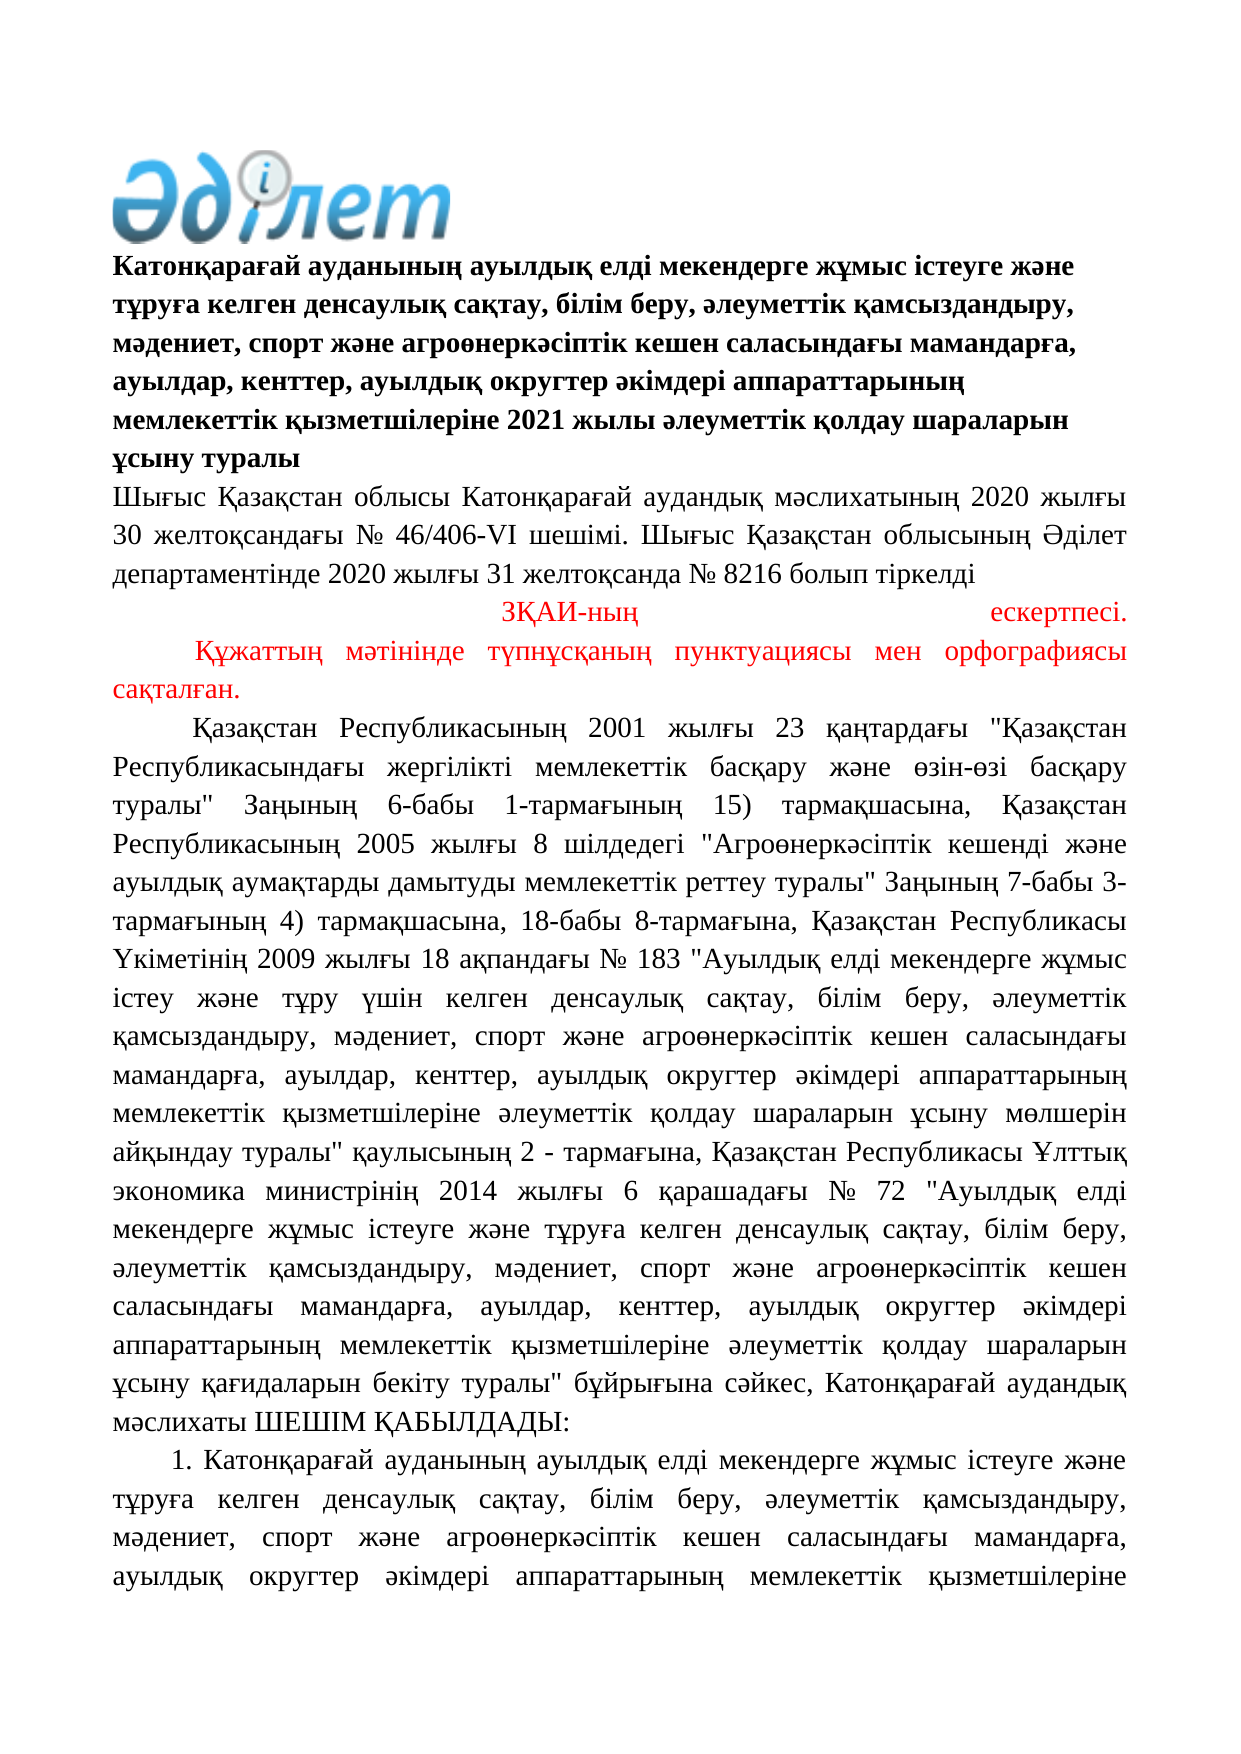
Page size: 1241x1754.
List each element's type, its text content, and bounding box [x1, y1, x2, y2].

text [112, 1442, 1128, 1592]
text Шығыс Қазақстан облысы Катонқарағай аудандық мәслихатының 2020 жылғы 30 желтоқсандағы № 46/406-VI шешімі. Шығыс Қазақстан облысының Әділет департаментінде 2020 жылғы 31 желтоқсанда № 8216 болып тіркелді [112, 479, 1128, 589]
picture [112, 150, 451, 244]
text Катонқарағай ауданының ауылдық елдi мекендерге жұмыс iстеуге және тұруға келген денсаулық сақтау, бiлiм беру, әлеуметтiк қамсыздандыру, мәдениет, спорт және агроөнеркәсіптік кешен саласындағы мамандарға, ауылдар, кенттер, ауылдық округтер әкімдері аппараттарының мемлекеттік қызметшілеріне 2021 жылы әлеуметтiк қолдау шараларын ұсыну туралы [112, 248, 1128, 474]
text ЗҚАИ-ның ескертпесі. Құжаттың мәтінінде түпнұсқаның пунктуациясы мен орфографиясы сақталған. [112, 594, 1128, 705]
text Қазақстан Республикасының 2001 жылғы 23 қаңтардағы "Қазақстан Республикасындағы жергiлiктi мемлекеттiк басқару және өзiн-өзi басқару туралы" Заңының 6-бабы 1-тармағының 15) тармақшасына, Қазақстан Республикасының 2005 жылғы 8 шiлдедегi "Агроөнеркәсiптiк кешендi және ауылдық аумақтарды дамытуды мемлекеттiк реттеу туралы" Заңының 7-бабы 3-тармағының 4) тармақшасына, 18-бабы 8-тармағына, Қазақстан Республикасы Үкiметiнiң 2009 жылғы 18 ақпандағы № 183 "Ауылдық елді мекендерге жұмыс істеу және тұру үшін келген денсаулық сақтау, білім беру, әлеуметтік қамсыздандыру, мәдениет, спорт және агроөнеркәсіптік кешен саласындағы мамандарға, ауылдар, кенттер, ауылдық округтер әкімдері аппараттарының мемлекеттік қызметшілеріне әлеуметтік қолдау шараларын ұсыну мөлшерін айқындау туралы" қаулысының 2 - тармағына, Қазақстан Республикасы Ұлттық экономика министрінің 2014 жылғы 6 қарашадағы № 72 "Ауылдық елдi мекендерге жұмыс iстеуге және тұруға келген денсаулық сақтау, бiлiм беру, әлеуметтiк қамсыздандыру, мәдениет, спорт және агроөнеркәсіптік кешен саласындағы мамандарға, ауылдар, кенттер, ауылдық округтер әкімдері аппараттарының мемлекеттік қызметшілеріне әлеуметтiк қолдау шараларын ұсыну қағидаларын бекіту туралы" бұйрығына сәйкес, Катонқарағай аудандық мәслихаты ШЕШIМ ҚАБЫЛДАДЫ: [112, 710, 1128, 1437]
